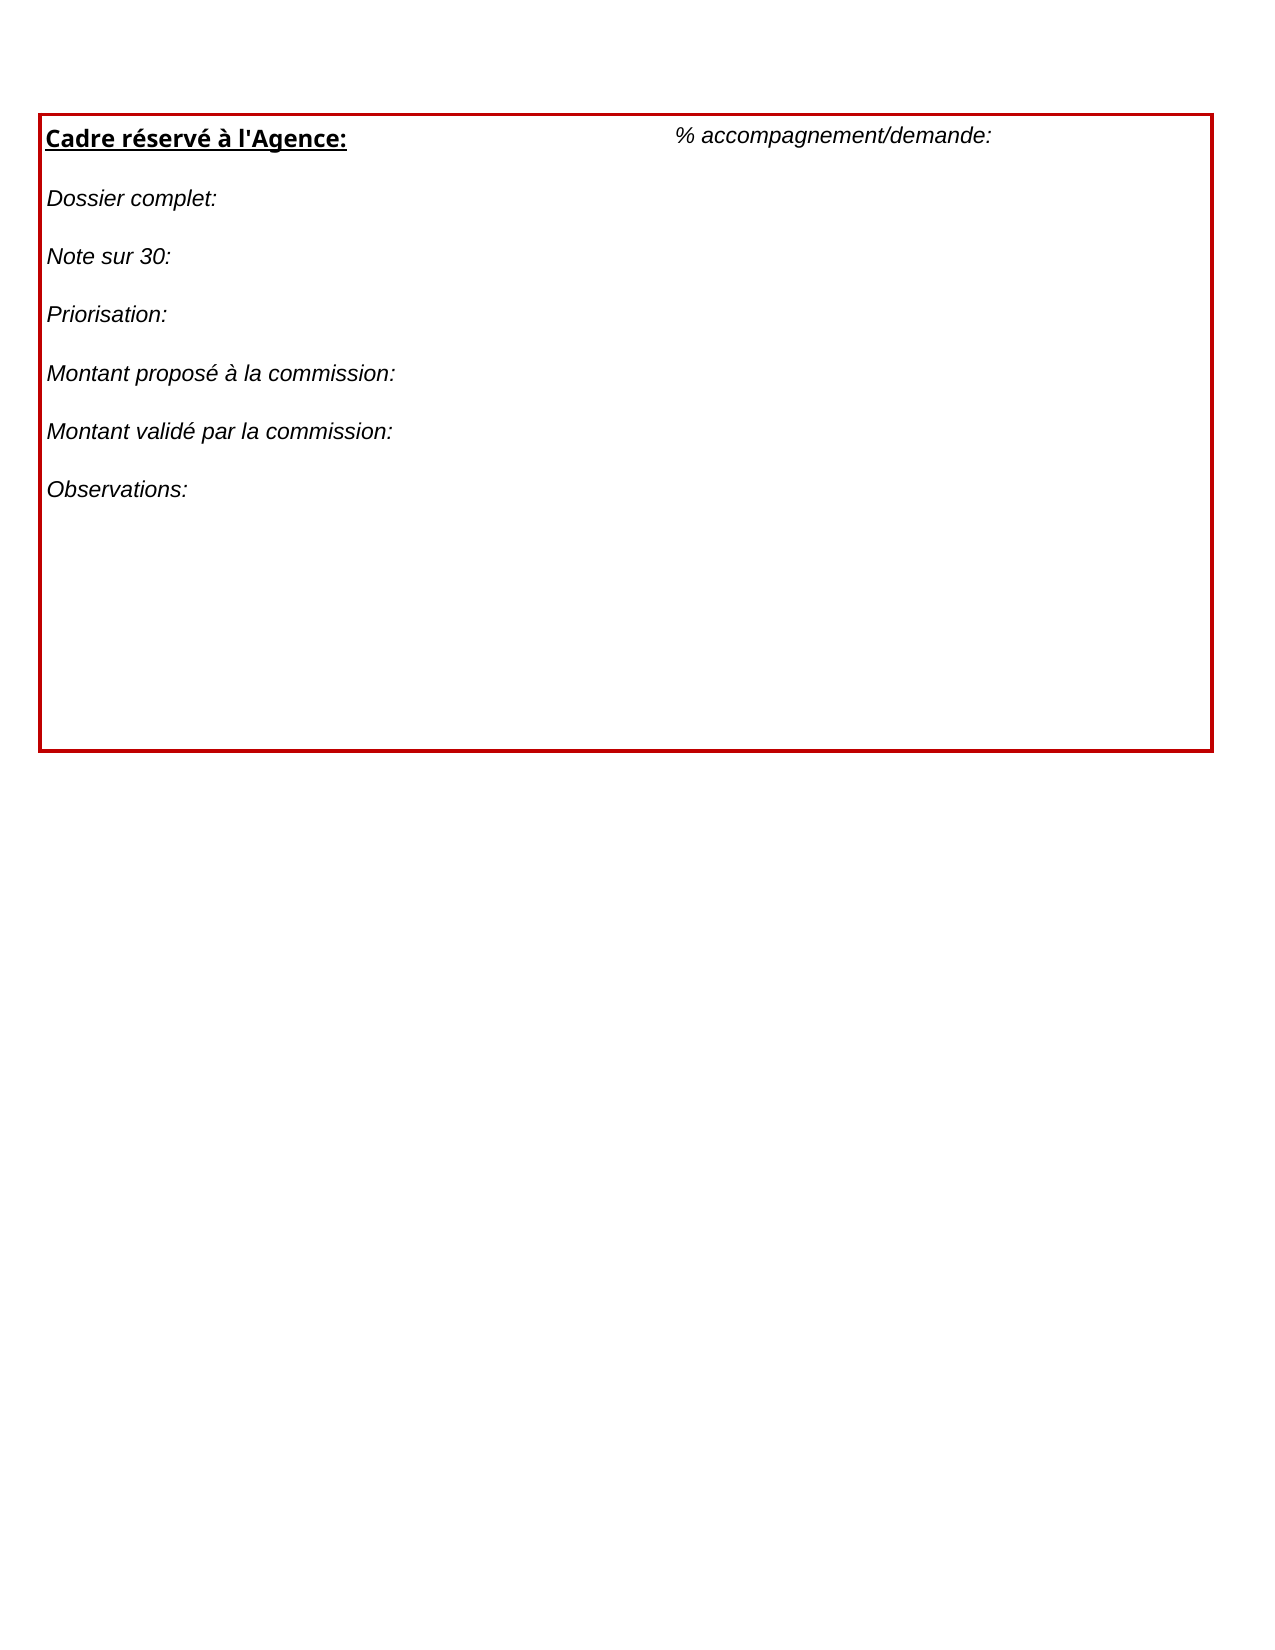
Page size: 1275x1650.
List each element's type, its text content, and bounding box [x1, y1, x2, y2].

table_header Cadre réservé à l'Agence: Dossier complet: Note sur 30: Priorisation: Montant proposé à la commission: Montant validé par la commission: Observations: [42, 116, 673, 749]
table_header % accompagnement/demande: [673, 116, 1210, 749]
